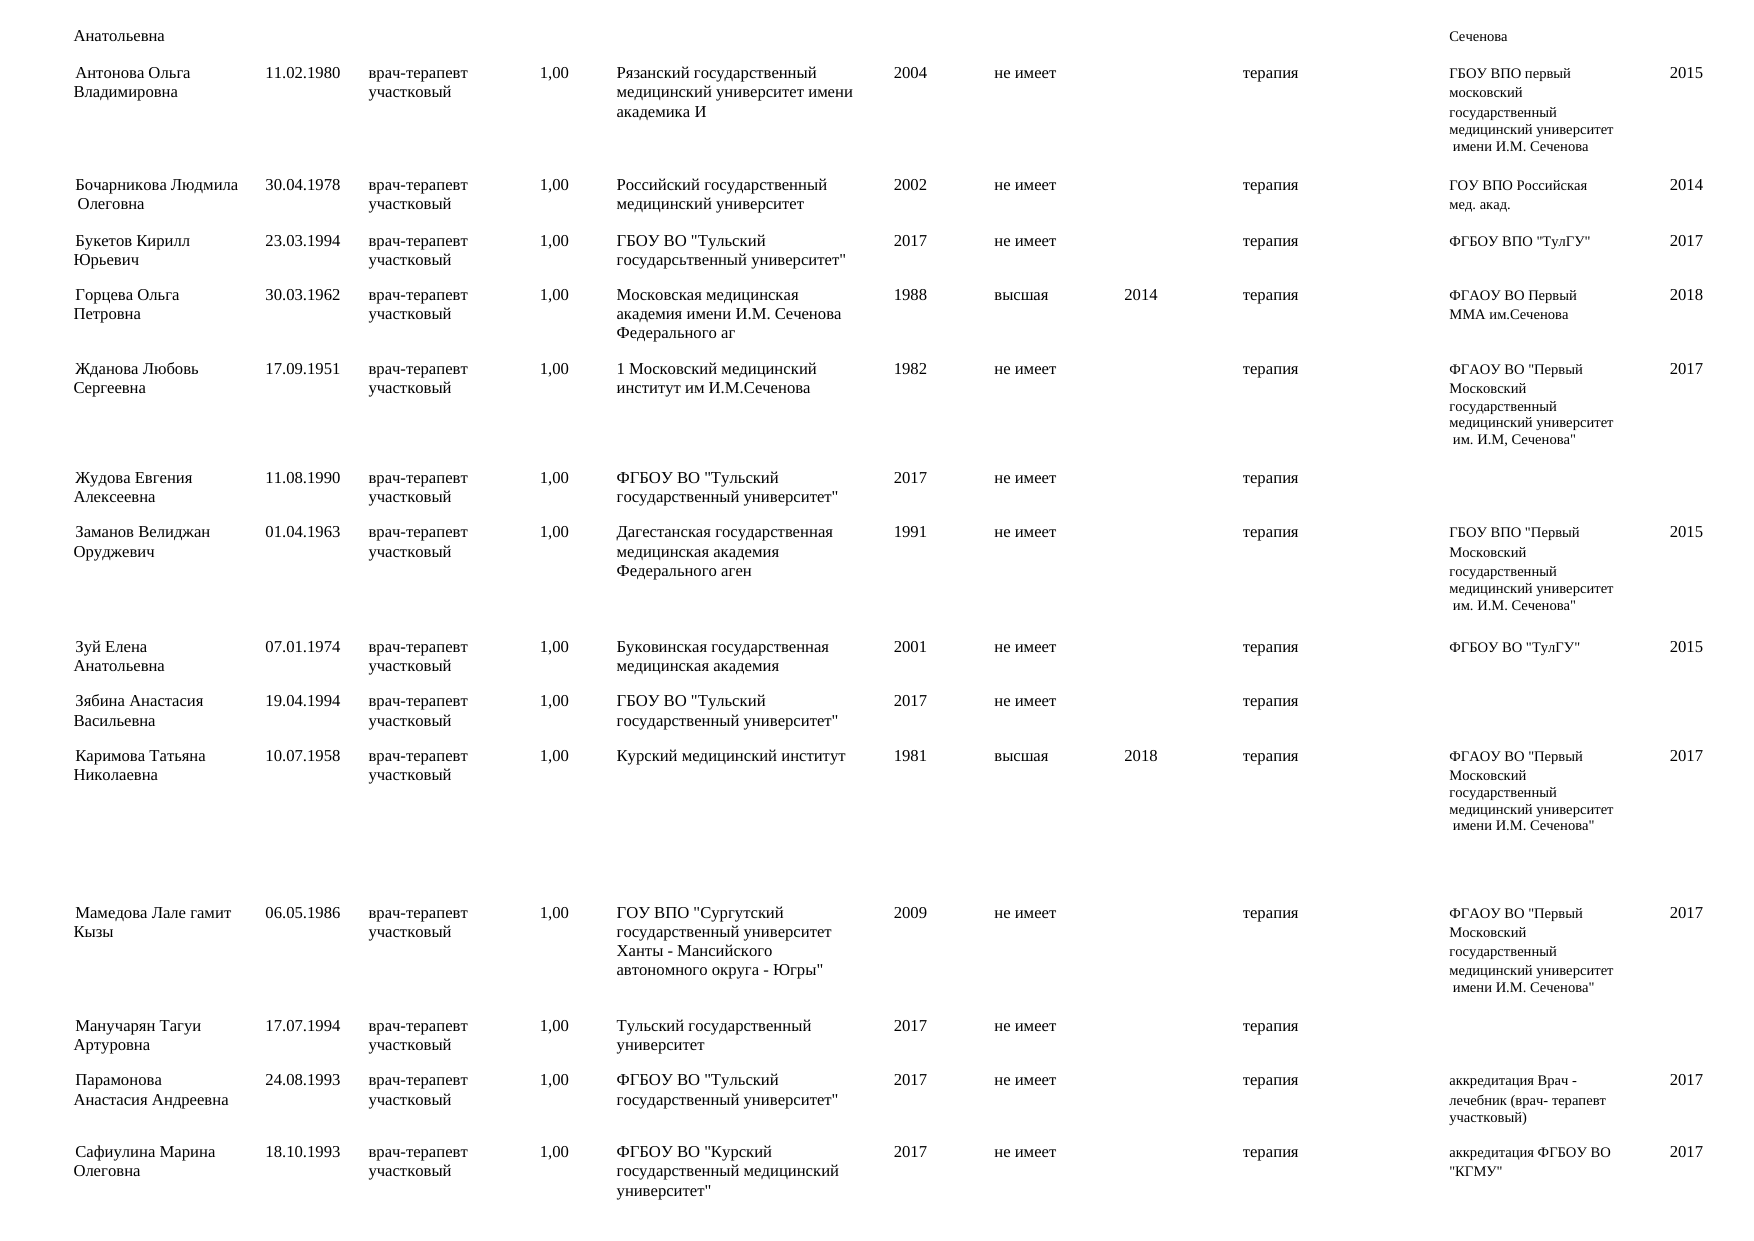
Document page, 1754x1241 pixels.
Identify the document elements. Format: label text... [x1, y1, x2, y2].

text Владимировна участковый медицинский университет имени московский [26, 82, 1729, 101]
text Парамонова 24.08.1993 врач-терапевт 1,00 ФГБОУ ВО "Тульский 2017 не имеет терапия аккредитация Врач - 2017 [26, 1070, 1729, 1089]
text Олеговна участковый государственный медицинский "КГМУ" [26, 1161, 1729, 1180]
text автономного округа - Югры" медицинский университет [26, 960, 1729, 979]
text Зуй Елена 07.01.1974 врач-терапевт 1,00 Буковинская государственная 2001 не имеет терапия ФГБОУ ВО "ТулГУ" 2015 [26, 637, 1729, 656]
text Ханты - Мансийского государственный [26, 941, 1729, 960]
text Мамедова Лале гамит 06.05.1986 врач-терапевт 1,00 ГОУ ВПО "Сургутский 2009 не имеет терапия ФГАОУ ВО "Первый 2017 [26, 902, 1729, 922]
text Заманов Велиджан 01.04.1963 врач-терапевт 1,00 Дагестанская государственная 1991 не имеет терапия ГБОУ ВПО "Первый 2015 [26, 522, 1729, 541]
text Жданова Любовь 17.09.1951 врач-терапевт 1,00 1 Московский медицинский 1982 не имеет терапия ФГАОУ ВО "Первый 2017 [26, 359, 1729, 378]
text Зябина Анастасия 19.04.1994 врач-терапевт 1,00 ГБОУ ВО "Тульский 2017 не имеет терапия [26, 691, 1729, 710]
text Жудова Евгения 11.08.1990 врач-терапевт 1,00 ФГБОУ ВО "Тульский 2017 не имеет терапия [26, 468, 1729, 487]
text медицинский университет [26, 580, 1729, 596]
text имени И.М. Сеченова [26, 137, 1729, 154]
text Олеговна участковый медицинский университет мед. акад. [26, 193, 1729, 213]
text Сафиулина Марина 18.10.1993 врач-терапевт 1,00 ФГБОУ ВО "Курский 2017 не имеет терапия аккредитация ФГБОУ ВО 2017 [26, 1142, 1729, 1161]
text Юрьевич участковый государсьтвенный университет" [26, 250, 1729, 269]
text Кызы участковый государственный университет Московский [26, 922, 1729, 941]
text Петровна участковый академия имени И.М. Сеченова ММА им.Сеченова [26, 304, 1729, 323]
text Оруджевич участковый медицинская академия Московский [26, 541, 1729, 561]
text Анатольевна участковый медицинская академия [26, 656, 1729, 675]
text им. И.М, Сеченова" [26, 431, 1729, 448]
text Бочарникова Людмила 30.04.1978 врач-терапевт 1,00 Российский государственный 2002 не имеет терапия ГОУ ВПО Российская 2014 [26, 174, 1729, 193]
text Васильевна участковый государственный университет" [26, 710, 1729, 729]
text Анастасия Андреевна участковый государственный университет" лечебник (врач- терапевт [26, 1089, 1729, 1108]
text Алексеевна участковый государственный университет" [26, 487, 1729, 506]
text Николаевна участковый Московский [26, 764, 1729, 784]
text участковый) [26, 1108, 1729, 1125]
text медицинский университет [26, 121, 1729, 137]
text государственный [26, 784, 1729, 800]
text имени И.М. Сеченова" [26, 979, 1729, 996]
text государственный [26, 397, 1729, 414]
text Федерального аген государственный [26, 561, 1729, 580]
text Сергеевна участковый институт им И.М.Сеченова Московский [26, 378, 1729, 397]
text имени И.М. Сеченова" [26, 817, 1729, 834]
text Федерального аг [26, 323, 1729, 342]
text Анатольевна Сеченова [26, 26, 1729, 45]
text им. И.М. Сеченова" [26, 596, 1729, 613]
text Артуровна участковый университет [26, 1035, 1729, 1054]
text университет" [26, 1180, 1729, 1199]
text Манучарян Тагуи 17.07.1994 врач-терапевт 1,00 Тульский государственный 2017 не имеет терапия [26, 1016, 1729, 1035]
text Каримова Татьяна 10.07.1958 врач-терапевт 1,00 Курский медицинский институт 1981 высшая 2018 терапия ФГАОУ ВО "Первый 2017 [26, 745, 1729, 764]
text Антонова Ольга 11.02.1980 врач-терапевт 1,00 Рязанский государственный 2004 не имеет терапия ГБОУ ВПО первый 2015 [26, 63, 1729, 82]
text Горцева Ольга 30.03.1962 врач-терапевт 1,00 Московская медицинская 1988 высшая 2014 терапия ФГАОУ ВО Первый 2018 [26, 285, 1729, 304]
text медицинский университет [26, 800, 1729, 817]
text медицинский университет [26, 414, 1729, 431]
text Букетов Кирилл 23.03.1994 врач-терапевт 1,00 ГБОУ ВО "Тульский 2017 не имеет терапия ФГБОУ ВПО "ТулГУ" 2017 [26, 231, 1729, 250]
text академика И государственный [26, 101, 1729, 121]
